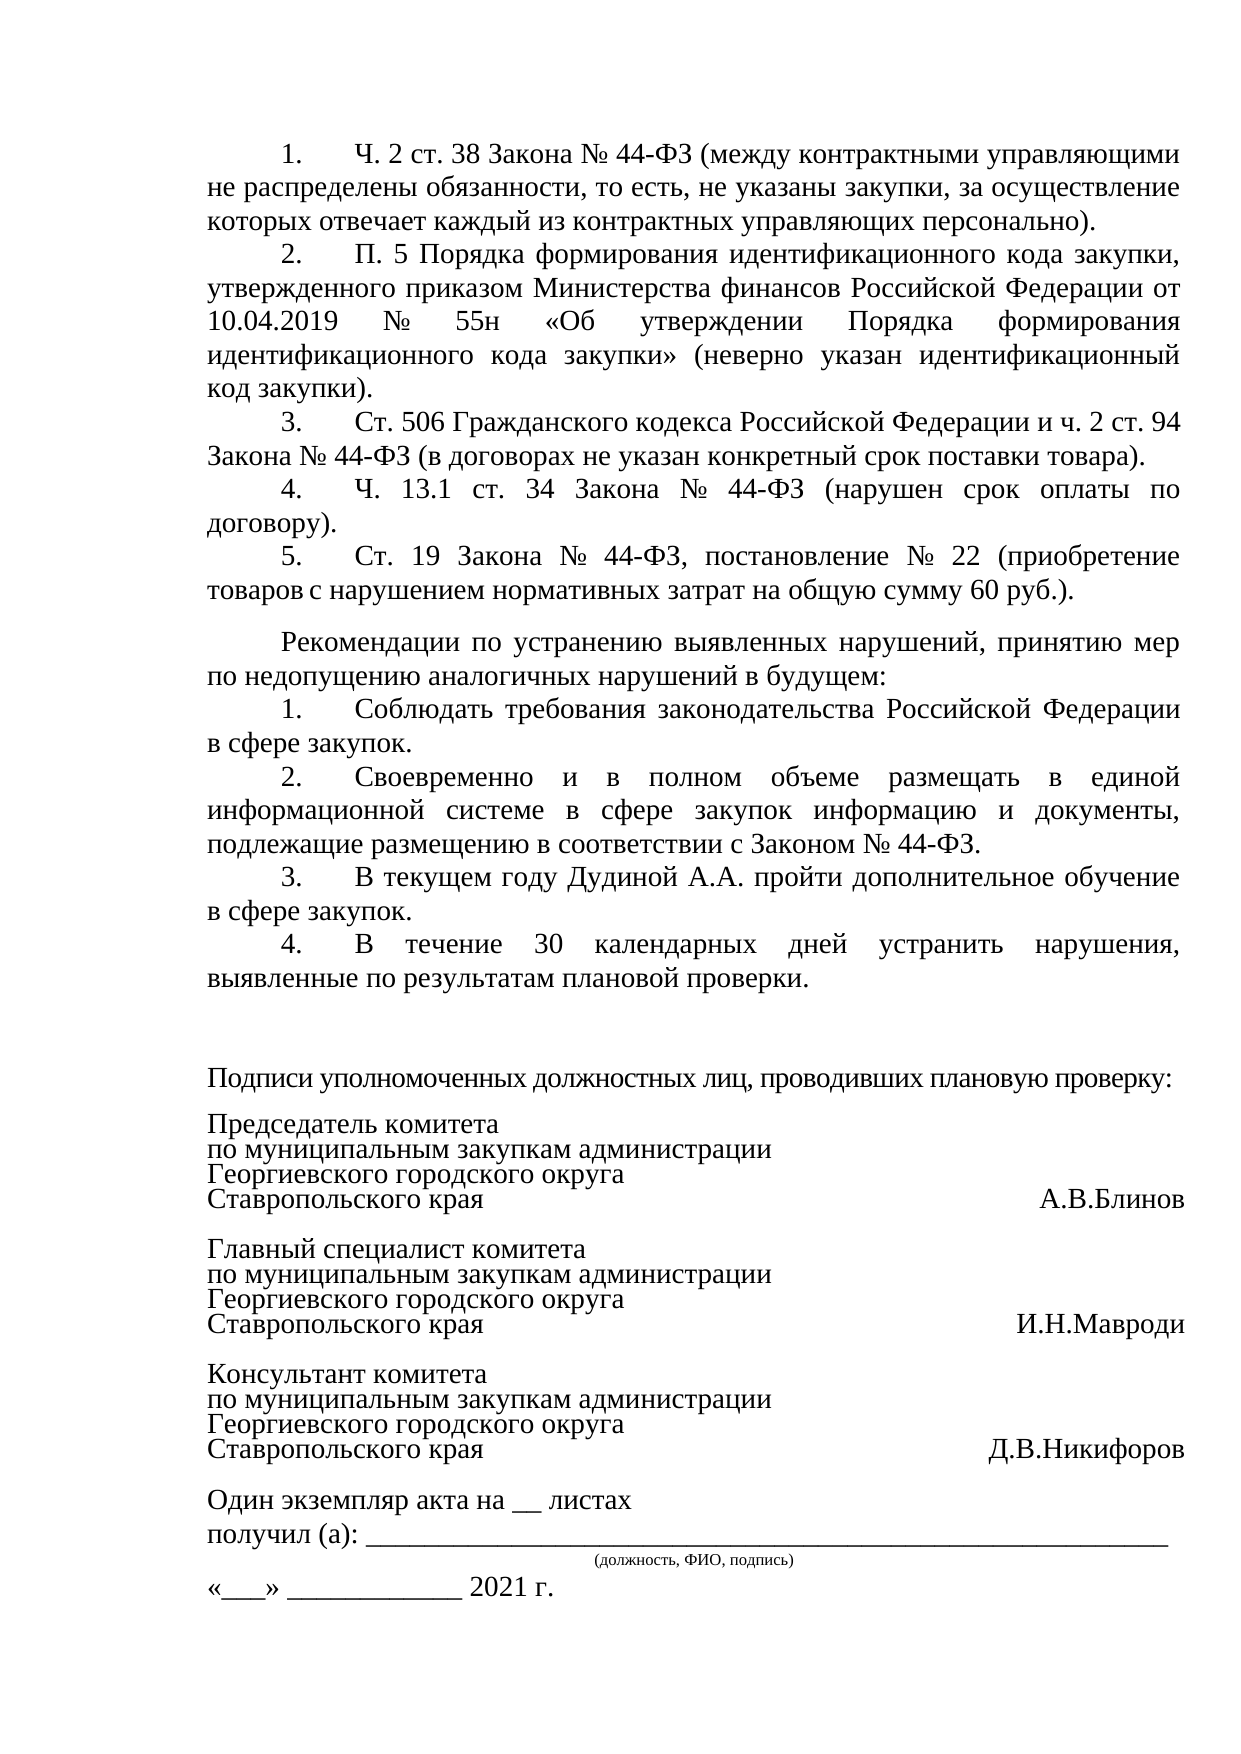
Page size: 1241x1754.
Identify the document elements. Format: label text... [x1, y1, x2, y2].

list В течение 30 календарных дней устранить нарушения, выявленные по результатам плановой проверки. [207, 926, 1181, 993]
list Ст. 506 Гражданского кодекса Российской Федерации и ч. 2 ст. 94 Закона № 44-ФЗ (в договорах не указан конкретный срок поставки товара). [207, 404, 1181, 471]
table_cell Главный специалист комитета по муниципальным закупкам администрации Георгиевского городского округа Ставропольского края [196, 1213, 930, 1338]
text Подписи уполномоченных должностных лиц, проводивших плановую проверку: [207, 1061, 1181, 1094]
table_header А.В.Блинов [930, 1113, 1196, 1213]
text Рекомендации по устранению выявленных нарушений, принятию мер по недопущению аналогичных нарушений в будущем: [207, 624, 1181, 692]
text (должность, ФИО, подпись) [207, 1549, 1181, 1569]
table_cell И.Н.Мавроди [930, 1213, 1196, 1338]
list Ст. 19 Закона № 44-ФЗ, постановление № 22 (приобретение товаров с нарушением нормативных затрат на общую сумму 60 руб.). [207, 538, 1181, 605]
list Соблюдать требования законодательства Российской Федерации в сфере закупок. [207, 692, 1181, 759]
text получил (а): _______________________________________________________ [207, 1516, 1181, 1549]
list Своевременно и в полном объеме размещать в единой информационной системе в сфере закупок информацию и документы, подлежащие размещению в соответствии с Законом № 44-ФЗ. [207, 759, 1181, 859]
text «___» ____________ 2021 г. [207, 1569, 1181, 1602]
text Один экземпляр акта на __ листах [207, 1482, 1181, 1516]
table_header Председатель комитета по муниципальным закупкам администрации Георгиевского городского округа Ставропольского края [196, 1113, 930, 1213]
list П. 5 Порядка формирования идентификационного кода закупки, утвержденного приказом Министерства финансов Российской Федерации от 10.04.2019 № 55н «Об утверждении Порядка формирования идентификационного кода закупки» (неверно указан идентификационный код закупки). [207, 236, 1181, 404]
list В текущем году Дудиной А.А. пройти дополнительное обучение в сфере закупок. [207, 859, 1181, 926]
table_cell Консультант комитета по муниципальным закупкам администрации Георгиевского городского округа Ставропольского края [196, 1338, 930, 1463]
list Ч. 2 ст. 38 Закона № 44-ФЗ (между контрактными управляющими не распределены обязанности, то есть, не указаны закупки, за осуществление которых отвечает каждый из контрактных управляющих персонально). [207, 136, 1181, 236]
list Ч. 13.1 ст. 34 Закона № 44-ФЗ (нарушен срок оплаты по договору). [207, 471, 1181, 538]
table_cell Д.В.Никифоров [930, 1338, 1196, 1463]
